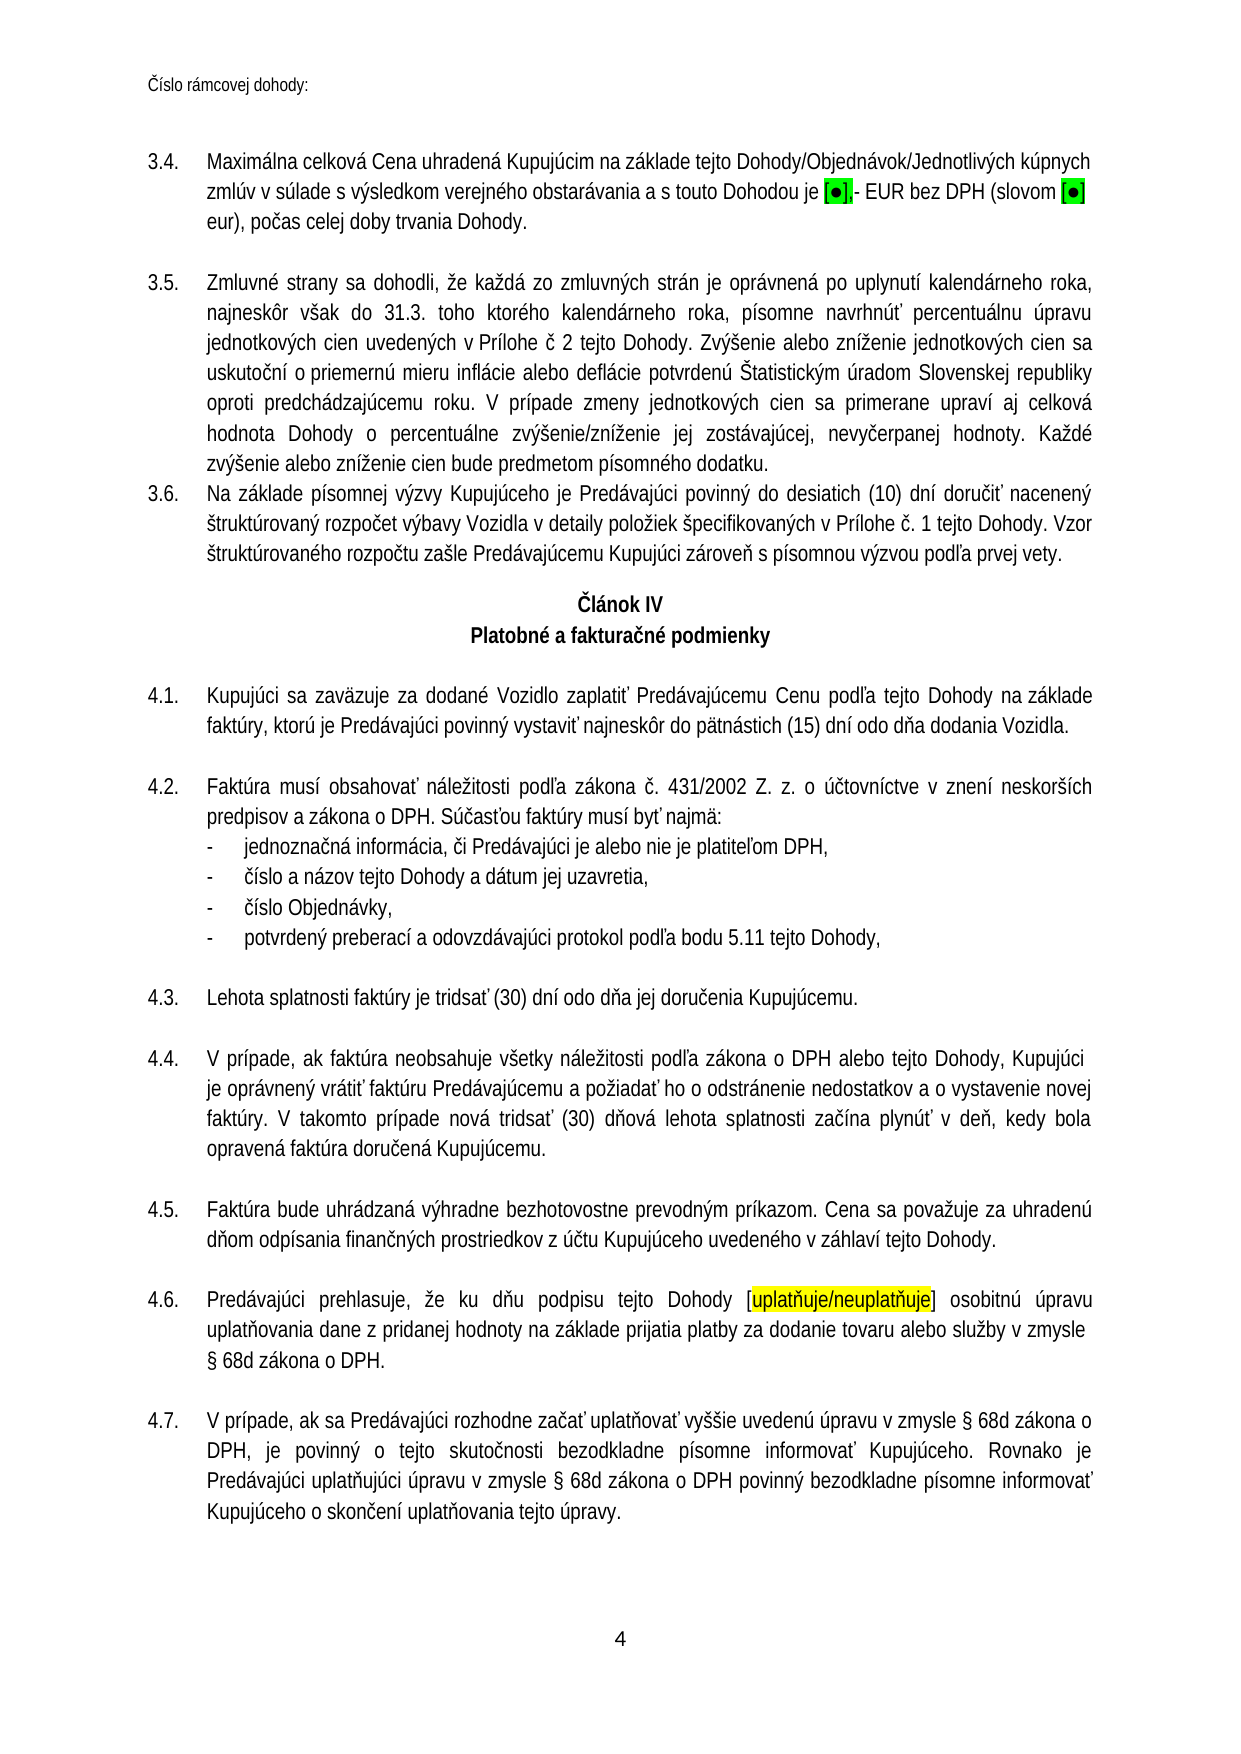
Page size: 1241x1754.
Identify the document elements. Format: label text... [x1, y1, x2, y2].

list Lehota splatnosti faktúry je tridsať (30) dní odo dňa jej doručenia Kupujúcemu. [148, 984, 1093, 1010]
list Zmluvné strany sa dohodli, že každá zo zmluvných strán je oprávnená po uplynutí kalendárneho roka, najneskôr však do 31.3. toho ktorého kalendárneho roka, písomne navrhnúť percentuálnu úpravu jednotkových cien uvedených v Prílohe č 2 tejto Dohody. Zvýšenie alebo zníženie jednotkových cien sa uskutoční o priemernú mieru inflácie alebo deflácie potvrdenú Štatistickým úradom Slovenskej republiky oproti predchádzajúcemu roku. V prípade zmeny jednotkových cien sa primerane upraví aj celková hodnota Dohody o percentuálne zvýšenie/zníženie jej zostávajúcej, nevyčerpanej hodnoty. Každé zvýšenie alebo zníženie cien bude predmetom písomného dodatku. [148, 268, 1093, 476]
subtitle Platobné a fakturačné podmienky [148, 622, 1093, 648]
list potvrdený preberací a odovzdávajúci protokol podľa bodu 5.11 tejto Dohody, [207, 924, 1093, 950]
list číslo Objednávky, [207, 893, 1093, 920]
list Faktúra bude uhrádzaná výhradne bezhotovostne prevodným príkazom. Cena sa považuje za uhradenú dňom odpísania finančných prostriedkov z účtu Kupujúceho uvedeného v záhlaví tejto Dohody. [148, 1196, 1093, 1252]
list Kupujúci sa zaväzuje za dodané Vozidlo zaplatiť Predávajúcemu Cenu podľa tejto Dohody na základe faktúry, ktorú je Predávajúci povinný vystaviť najneskôr do pätnástich (15) dní odo dňa dodania Vozidla. [148, 682, 1093, 738]
list Faktúra musí obsahovať náležitosti podľa zákona č. 431/2002 Z. z. o účtovníctve v znení neskorších predpisov a zákona o DPH. Súčasťou faktúry musí byť najmä: [148, 773, 1093, 829]
subtitle Článok IV [148, 591, 1093, 618]
list Maximálna celková Cena uhradená Kupujúcim na základe tejto Dohody/Objednávok/Jednotlivých kúpnych zmlúv v súlade s výsledkom verejného obstarávania a s touto Dohodou je [●],- EUR bez DPH (slovom [●] eur), počas celej doby trvania Dohody. [148, 148, 1093, 234]
list jednoznačná informácia, či Predávajúci je alebo nie je platiteľom DPH, [207, 833, 1093, 859]
list V prípade, ak faktúra neobsahuje všetky náležitosti podľa zákona o DPH alebo tejto Dohody, Kupujúci je oprávnený vrátiť faktúru Predávajúcemu a požiadať ho o odstránenie nedostatkov a o vystavenie novej faktúry. V takomto prípade nová tridsať (30) dňová lehota splatnosti začína plynúť v deň, kedy bola opravená faktúra doručená Kupujúcemu. [148, 1044, 1093, 1161]
list V prípade, ak sa Predávajúci rozhodne začať uplatňovať vyššie uvedenú úpravu v zmysle § 68d zákona o DPH, je povinný o tejto skutočnosti bezodkladne písomne informovať Kupujúceho. Rovnako je Predávajúci uplatňujúci úpravu v zmysle § 68d zákona o DPH povinný bezodkladne písomne informovať Kupujúceho o skončení uplatňovania tejto úpravy. [148, 1407, 1093, 1524]
list číslo a názov tejto Dohody a dátum jej uzavretia, [207, 863, 1093, 889]
list Na základe písomnej výzvy Kupujúceho je Predávajúci povinný do desiatich (10) dní doručiť nacenený štruktúrovaný rozpočet výbavy Vozidla v detaily položiek špecifikovaných v Prílohe č. 1 tejto Dohody. Vzor štruktúrovaného rozpočtu zašle Predávajúcemu Kupujúci zároveň s písomnou výzvou podľa prvej vety. [148, 480, 1093, 567]
list Predávajúci prehlasuje, že ku dňu podpisu tejto Dohody [uplatňuje/neuplatňuje] osobitnú úpravu uplatňovania dane z pridanej hodnoty na základe prijatia platby za dodanie tovaru alebo služby v zmysle § 68d zákona o DPH. [148, 1286, 1093, 1373]
